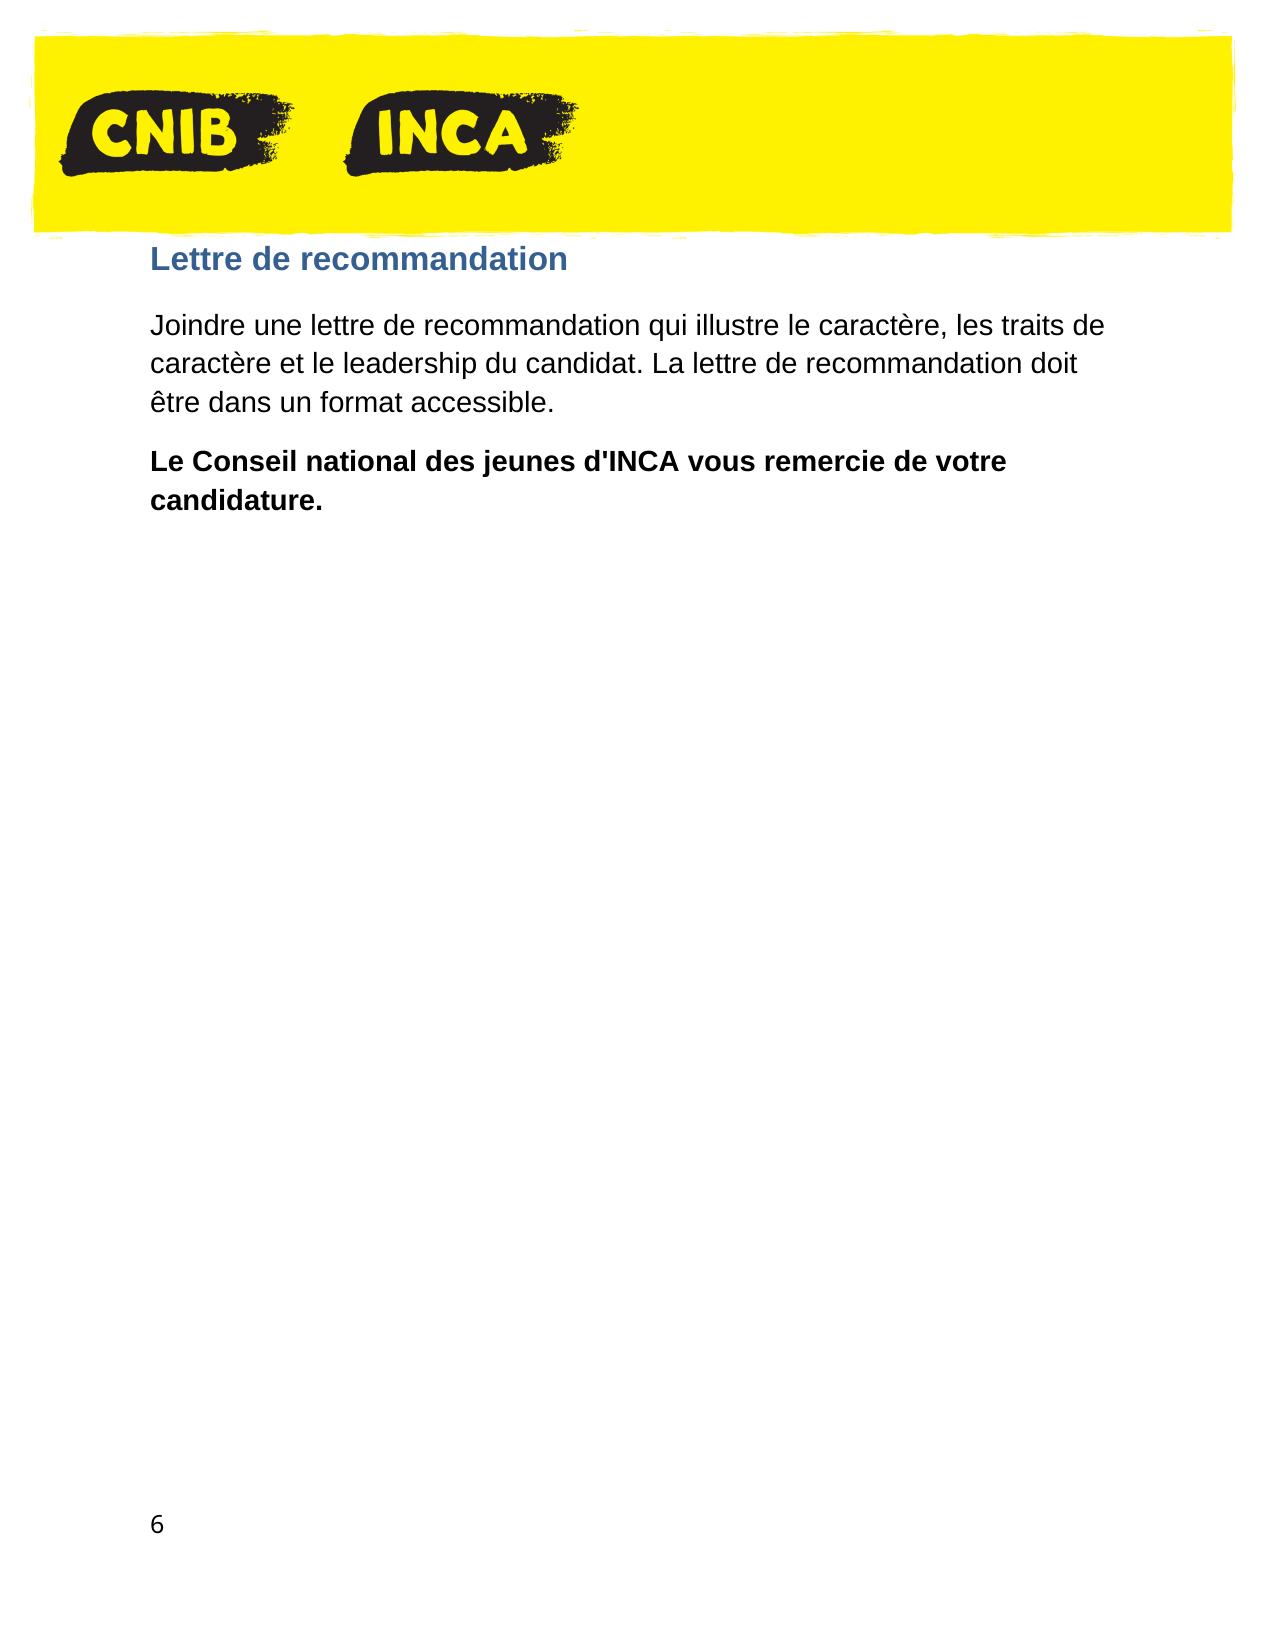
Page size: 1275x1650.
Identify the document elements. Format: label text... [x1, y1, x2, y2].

text Le Conseil national des jeunes d'INCA vous remercie de votre candidature. [150, 444, 1125, 516]
picture [28, 28, 1240, 239]
subtitle Lettre de recommandation [150, 239, 1125, 277]
text Joindre une lettre de recommandation qui illustre le caractère, les traits de caractère et le leadership du candidat. La lettre de recommandation doit être dans un format accessible. [150, 308, 1125, 418]
